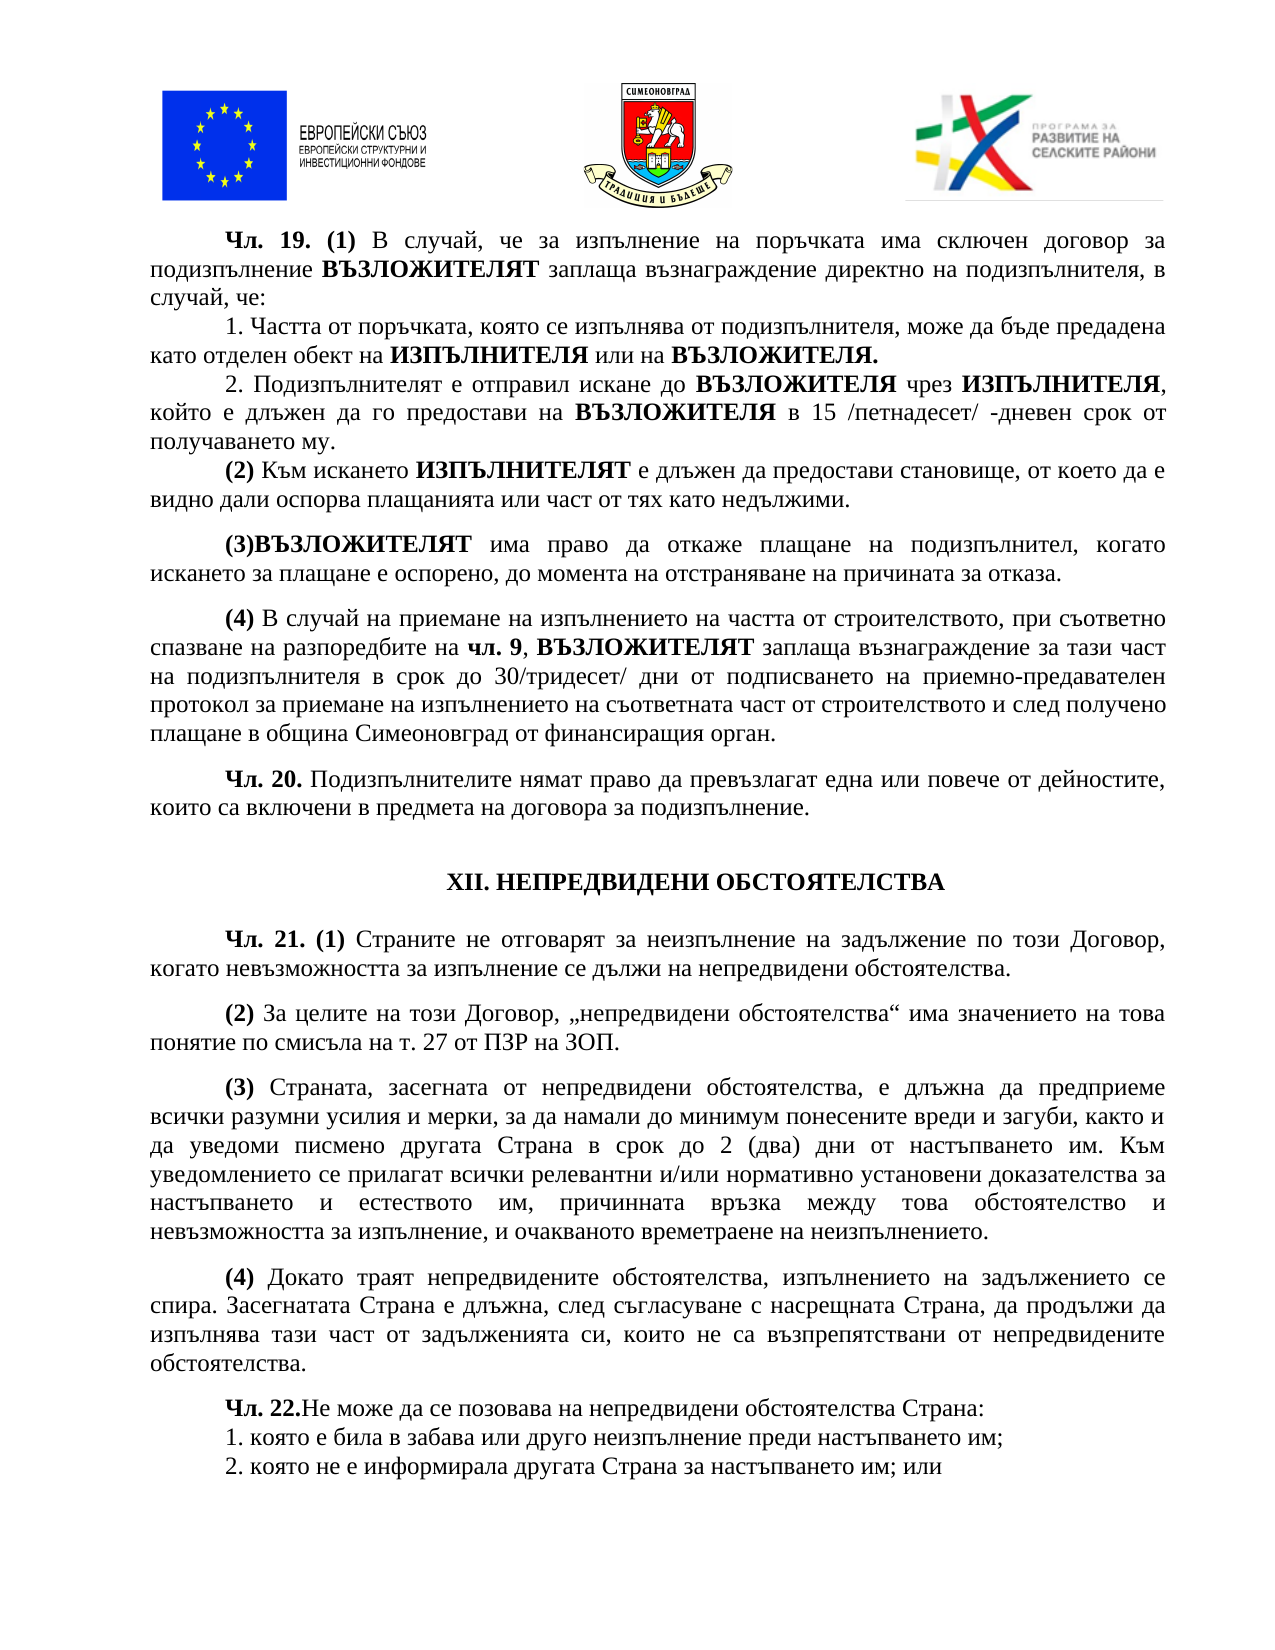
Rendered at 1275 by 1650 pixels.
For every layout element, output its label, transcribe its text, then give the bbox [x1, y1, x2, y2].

text 2. Подизпълнителят е отправил искане до ВЪЗЛОЖИТЕЛЯ чрез ИЗПЪЛНИТЕЛЯ, който е длъжен да го предостави на ВЪЗЛОЖИТЕЛЯ в 15 /петнадесет/ -дневен срок от получаването му. [150, 369, 1167, 455]
text Чл. 21. (1) Страните не отговарят за неизпълнение на задължение по този Договор, когато невъзможността за изпълнение се дължи на непредвидени обстоятелства. [150, 924, 1167, 982]
text 2. която не е информирала другата Страна за настъпването им; или [150, 1451, 1167, 1479]
text (3) Страната, засегната от непредвидени обстоятелства, е длъжна да предприеме всички разумни усилия и мерки, за да намали до минимум понесените вреди и загуби, както и да уведоми писмено другата Страна в срок до 2 (два) дни от настъпването им. Към уведомлението се прилагат всички релевантни и/или нормативно установени доказателства за настъпването и естеството им, причинната връзка между това обстоятелство и невъзможността за изпълнение, и очакваното времетраене на неизпълнението. [150, 1072, 1167, 1245]
text Чл. 20. Подизпълнителите нямат право да превъзлагат една или повече от дейностите, които са включени в предмета на договора за подизпълнение. [150, 764, 1167, 821]
text Чл. 19. (1) В случай, че за изпълнение на поръчката има сключен договор за подизпълнение ВЪЗЛОЖИТЕЛЯТ заплаща възнаграждение директно на подизпълнителя, в случай, че: [150, 225, 1167, 311]
text 1. Частта от поръчката, която се изпълнява от подизпълнителя, може да бъде предадена като отделен обект на ИЗПЪЛНИТЕЛЯ или на ВЪЗЛОЖИТЕЛЯ. [150, 311, 1167, 369]
text (3)ВЪЗЛОЖИТЕЛЯТ има право да откаже плащане на подизпълнител, когато искането за плащане е оспорено, до момента на отстраняване на причината за отказа. [150, 529, 1167, 587]
picture [583, 83, 733, 208]
text (4) Докато траят непредвидените обстоятелства, изпълнението на задължението се спира. Засегнатата Страна е длъжна, след съгласуване с насрещната Страна, да продължи да изпълнява тази част от задълженията си, които не са възпрепятствани от непредвидените обстоятелства. [150, 1262, 1167, 1377]
text XII. НЕПРЕДВИДЕНИ ОБСТОЯТЕЛСТВА [150, 867, 1167, 895]
text 1. която е била в забава или друго неизпълнение преди настъпването им; [150, 1422, 1167, 1451]
text (2) За целите на този Договор, „непредвидени обстоятелства“ има значението на това понятие по смисъла на т. 27 от ПЗР на ЗОП. [150, 998, 1167, 1056]
text (4) В случай на приемане на изпълнението на частта от строителството, при съответно спазване на разпоредбите на чл. 9, ВЪЗЛОЖИТЕЛЯТ заплаща възнаграждение за тази част на подизпълнителя в срок до 30/тридесет/ дни от подписването на приемно-предавателен протокол за приемане на изпълнението на съответната част от строителството и след получено плащане в община Симеоновград от финансиращия орган. [150, 603, 1167, 747]
text Чл. 22.Не може да се позовава на непредвидени обстоятелства Страна: [150, 1393, 1167, 1422]
picture [904, 83, 1163, 199]
text (2) Към искането ИЗПЪЛНИТЕЛЯТ е длъжен да предостави становище, от което да е видно дали оспорва плащанията или част от тях като недължими. [150, 455, 1167, 512]
